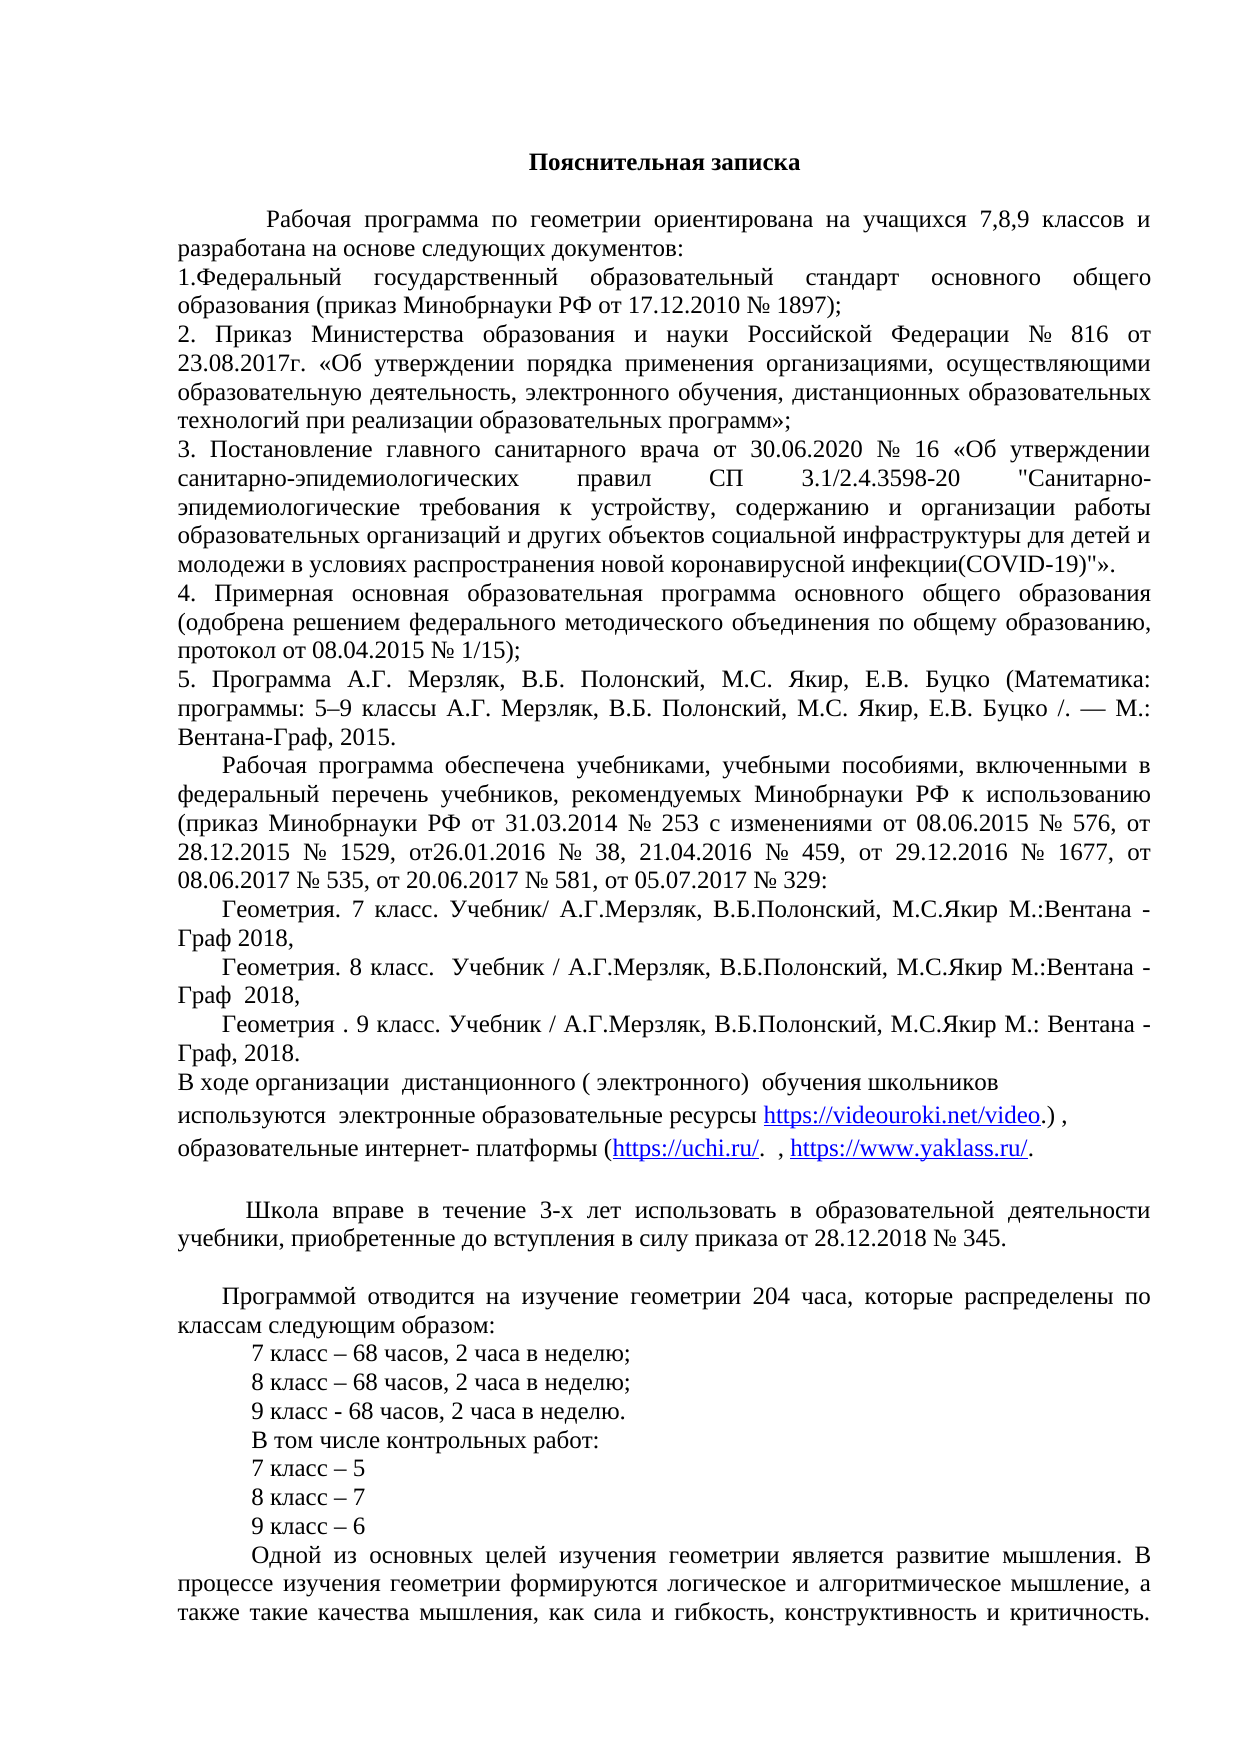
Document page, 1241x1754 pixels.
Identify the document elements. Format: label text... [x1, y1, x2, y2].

text 7 класс – 5 [177, 1453, 1152, 1482]
text Программой отводится на изучение геометрии 204 часа, которые распределены по классам следующим образом: [177, 1281, 1152, 1338]
text 5. Программа А.Г. Мерзляк, В.Б. Полонский, М.С. Якир, Е.В. Буцко (Математика: программы: 5–9 классы А.Г. Мерзляк, В.Б. Полонский, М.С. Якир, Е.В. Буцко /. — М.: Вентана-Граф, 2015. [177, 664, 1152, 751]
text 8 класс – 7 [177, 1482, 1152, 1511]
text 3. Постановление главного санитарного врача от 30.06.2020 № 16 «Об утверждении санитарно-эпидемиологических правил СП 3.1/2.4.3598-20 "Санитарно-эпидемиологические требования к устройству, содержанию и организации работы образовательных организаций и других объектов социальной инфраструктуры для детей и молодежи в условиях распространения новой коронавирусной инфекции(COVID-19)"». [177, 434, 1152, 578]
text 7 класс – 68 часов, 2 часа в неделю; [177, 1338, 1152, 1367]
text Рабочая программа по геометрии ориентирована на учащихся 7,8,9 классов и разработана на основе следующих документов: [177, 204, 1152, 262]
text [177, 1540, 1152, 1626]
text Школа вправе в течение 3-х лет использовать в образовательной деятельности учебники, приобретенные до вступления в силу приказа от 28.12.2018 № 345. [177, 1195, 1152, 1252]
text 9 класс - 68 часов, 2 часа в неделю. [177, 1396, 1152, 1425]
text Рабочая программа обеспечена учебниками, учебными пособиями, включенными в федеральный перечень учебников, рекомендуемых Минобрнауки РФ к использованию (приказ Минобрнауки РФ от 31.03.2014 № 253 с изменениями от 08.06.2015 № 576, от 28.12.2015 № 1529, от26.01.2016 № 38, 21.04.2016 № 459, от 29.12.2016 № 1677, от 08.06.2017 № 535, от 20.06.2017 № 581, от 05.07.2017 № 329: [177, 751, 1152, 894]
text 9 класс – 6 [177, 1511, 1152, 1540]
text В том числе контрольных работ: [177, 1425, 1152, 1453]
text Пояснительная записка [177, 147, 1152, 176]
text Геометрия. 8 класс. Учебник / А.Г.Мерзляк, В.Б.Полонский, М.С.Якир М.:Вентана - Граф 2018, [177, 952, 1152, 1009]
text 8 класс – 68 часов, 2 часа в неделю; [177, 1367, 1152, 1396]
text 4. Примерная основная образовательная программа основного общего образования (одобрена решением федерального методического объединения по общему образованию, протокол от 08.04.2015 № 1/15); [177, 578, 1152, 664]
text В ходе организации дистанционного ( электронного) обучения школьников используются электронные образовательные ресурсы https://videouroki.net/video.) , образовательные интернет- платформы (https://uchi.ru/. , https://www.yaklass.ru/. [177, 1067, 1152, 1162]
text 1.Федеральный государственный образовательный стандарт основного общего образования (приказ Минобрнауки РФ от 17.12.2010 № 1897); [177, 262, 1152, 319]
text 2. Приказ Министерства образования и науки Российской Федерации № 816 от 23.08.2017г. «Об утверждении порядка применения организациями, осуществляющими образовательную деятельность, электронного обучения, дистанционных образовательных технологий при реализации образовательных программ»; [177, 319, 1152, 434]
text Геометрия . 9 класс. Учебник / А.Г.Мерзляк, В.Б.Полонский, М.С.Якир М.: Вентана - Граф, 2018. [177, 1009, 1152, 1067]
text Геометрия. 7 класс. Учебник/ А.Г.Мерзляк, В.Б.Полонский, М.С.Якир М.:Вентана - Граф 2018, [177, 894, 1152, 952]
